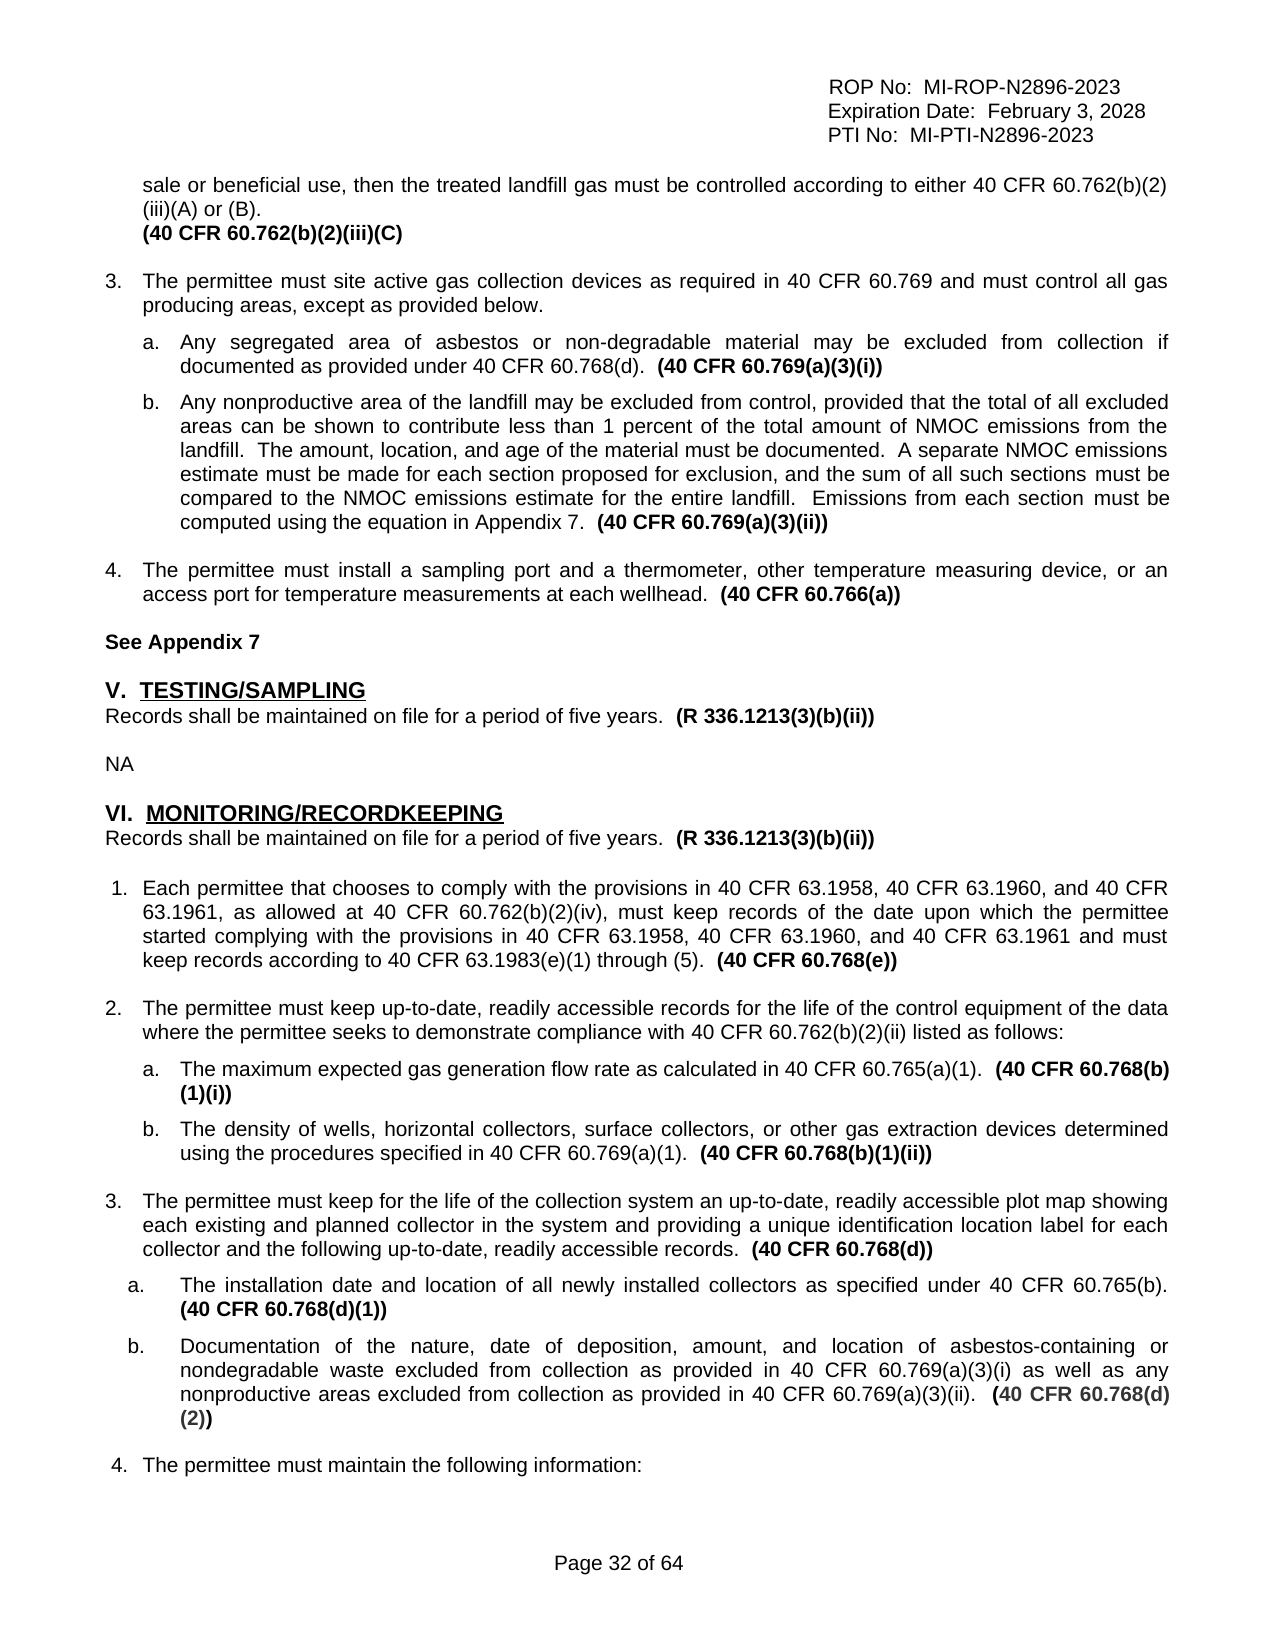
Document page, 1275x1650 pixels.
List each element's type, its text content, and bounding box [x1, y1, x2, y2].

text b. Documentation of the nature, date of deposition, amount, and location of asbestos-containing or nondegradable waste excluded from collection as provided in 40 CFR 60.769(a)(3)(i) as well as any nonproductive areas excluded from collection as provided in 40 CFR 60.769(a)(3)(ii). (40 CFR 60.768(d)(2)) [127, 1333, 1170, 1429]
list Any segregated area of asbestos or non-degradable material may be excluded from collection if documented as provided under 40 CFR 60.768(d). (40 CFR 60.769(a)(3)(i)) [142, 329, 1170, 377]
list The permittee must install a sampling port and a thermometer, other temperature measuring device, or an access port for temperature measurements at each wellhead. (40 CFR 60.766(a)) [105, 558, 1170, 606]
text Records shall be maintained on file for a period of five years. (R 336.1213(3)(b)(ii)) [105, 826, 1170, 850]
text b. Any nonproductive area of the landfill may be excluded from control, provided that the total of all excluded areas can be shown to contribute less than 1 percent of the total amount of NMOC emissions from the landfill. The amount, location, and age of the material must be documented. A separate NMOC emissions estimate must be made for each section proposed for exclusion, and the sum of all such sections must be compared to the NMOC emissions estimate for the entire landfill. Emissions from each section must be computed using the equation in Appendix 7. (40 CFR 60.769(a)(3)(ii)) [142, 390, 1170, 534]
list Each permittee that chooses to comply with the provisions in 40 CFR 63.1958, 40 CFR 63.1960, and 40 CFR 63.1961, as allowed at 40 CFR 60.762(b)(2)(iv), must keep records of the date upon which the permittee started complying with the provisions in 40 CFR 63.1958, 40 CFR 63.1960, and 40 CFR 63.1961 and must keep records according to 40 CFR 63.1983(e)(1) through (5). (40 CFR 60.768(e)) [105, 876, 1170, 972]
list The density of wells, horizontal collectors, surface collectors, or other gas extraction devices determined using the procedures specified in 40 CFR 60.769(a)(1). (40 CFR 60.768(b)(1)(ii)) [142, 1117, 1170, 1165]
text a. The installation date and location of all newly installed collectors as specified under 40 CFR 60.765(b). (40 CFR 60.768(d)(1)) [127, 1273, 1170, 1321]
list The permittee must maintain the following information: [105, 1453, 1170, 1477]
text (40 CFR 60.762(b)(2)(iii)(C) [142, 221, 1170, 245]
text Records shall be maintained on file for a period of five years. (R 336.1213(3)(b)(ii)) [105, 704, 1170, 728]
list The permittee must keep up-to-date, readily accessible records for the life of the control equipment of the data where the permittee seeks to demonstrate compliance with 40 CFR 60.762(b)(2)(ii) listed as follows: [105, 996, 1170, 1044]
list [105, 173, 1170, 221]
list The maximum expected gas generation flow rate as calculated in 40 CFR 60.765(a)(1). (40 CFR 60.768(b)(1)(i)) [142, 1056, 1170, 1104]
list The permittee must site active gas collection devices as required in 40 CFR 60.769 and must control all gas producing areas, except as provided below. [105, 269, 1170, 317]
text V. TESTING/SAMPLING [105, 677, 1170, 704]
text See Appendix 7 [105, 629, 1170, 653]
text NA [105, 752, 1170, 776]
text VI. MONITORING/RECORDKEEPING [105, 799, 1170, 826]
list The permittee must keep for the life of the collection system an up-to-date, readily accessible plot map showing each existing and planned collector in the system and providing a unique identification location label for each collector and the following up-to-date, readily accessible records. (40 CFR 60.768(d)) [105, 1189, 1170, 1261]
